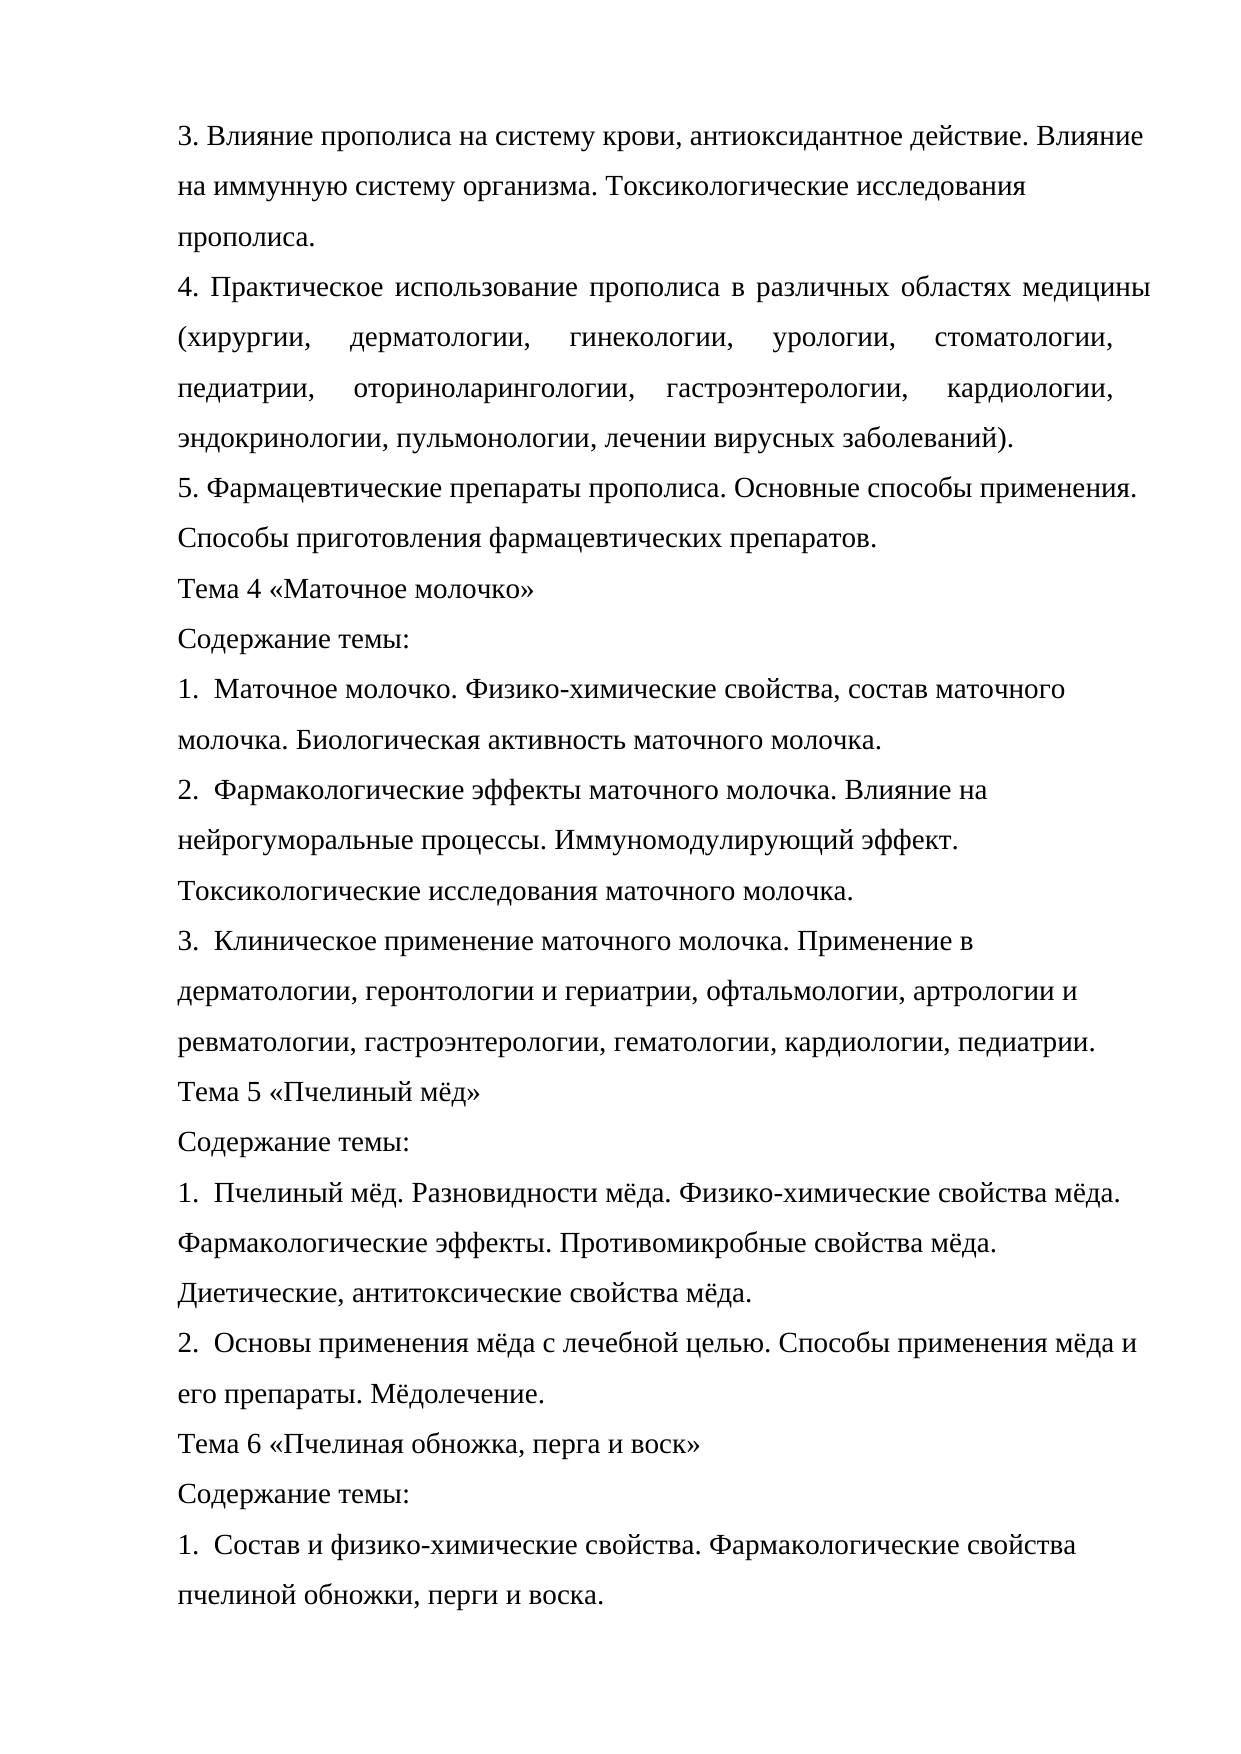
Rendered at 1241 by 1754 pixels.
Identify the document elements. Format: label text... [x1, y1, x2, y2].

text Содержание темы: [177, 1124, 1152, 1158]
text 1. Маточное молочко. Физико-химические свойства, состав маточного молочка. Биологическая активность маточного молочка. [177, 672, 1152, 755]
text 3. Влияние прополиса на систему крови, антиоксидантное действие. Влияние на иммунную систему организма. Токсикологические исследования прополиса. [177, 118, 1152, 252]
text 2. Фармакологические эффекты маточного молочка. Влияние на нейрогуморальные процессы. Иммуномодулирующий эффект. Токсикологические исследования маточного молочка. [177, 772, 1152, 906]
text 5. Фармацевтические препараты прополиса. Основные способы применения. Способы приготовления фармацевтических препаратов. [177, 470, 1152, 554]
text Тема 4 «Маточное молочко» [177, 571, 1152, 604]
text 1. Пчелиный мёд. Разновидности мёда. Физико-химические свойства мёда. Фармакологические эффекты. Противомикробные свойства мёда. Диетические, антитоксические свойства мёда. [177, 1175, 1152, 1309]
text Содержание темы: [177, 621, 1152, 655]
text 2. Основы применения мёда с лечебной целью. Способы применения мёда и его препараты. Мёдолечение. [177, 1326, 1152, 1409]
text Содержание темы: [177, 1477, 1152, 1510]
text Тема 5 «Пчелиный мёд» [177, 1074, 1152, 1108]
text 4. Практическое использование прополиса в различных областях медицины (хирургии, дерматологии, гинекологии, урологии, стоматологии, педиатрии, оториноларингологии, гастроэнтерологии, кардиологии, эндокринологии, пульмонологии, лечении вирусных заболеваний). [177, 269, 1152, 453]
text 1. Состав и физико-химические свойства. Фармакологические свойства пчелиной обножки, перги и воска. [177, 1527, 1152, 1611]
text 3. Клиническое применение маточного молочка. Применение в дерматологии, геронтологии и гериатрии, офтальмологии, артрологии и ревматологии, гастроэнтерологии, гематологии, кардиологии, педиатрии. [177, 923, 1152, 1057]
text Тема 6 «Пчелиная обножка, перга и воск» [177, 1426, 1152, 1460]
